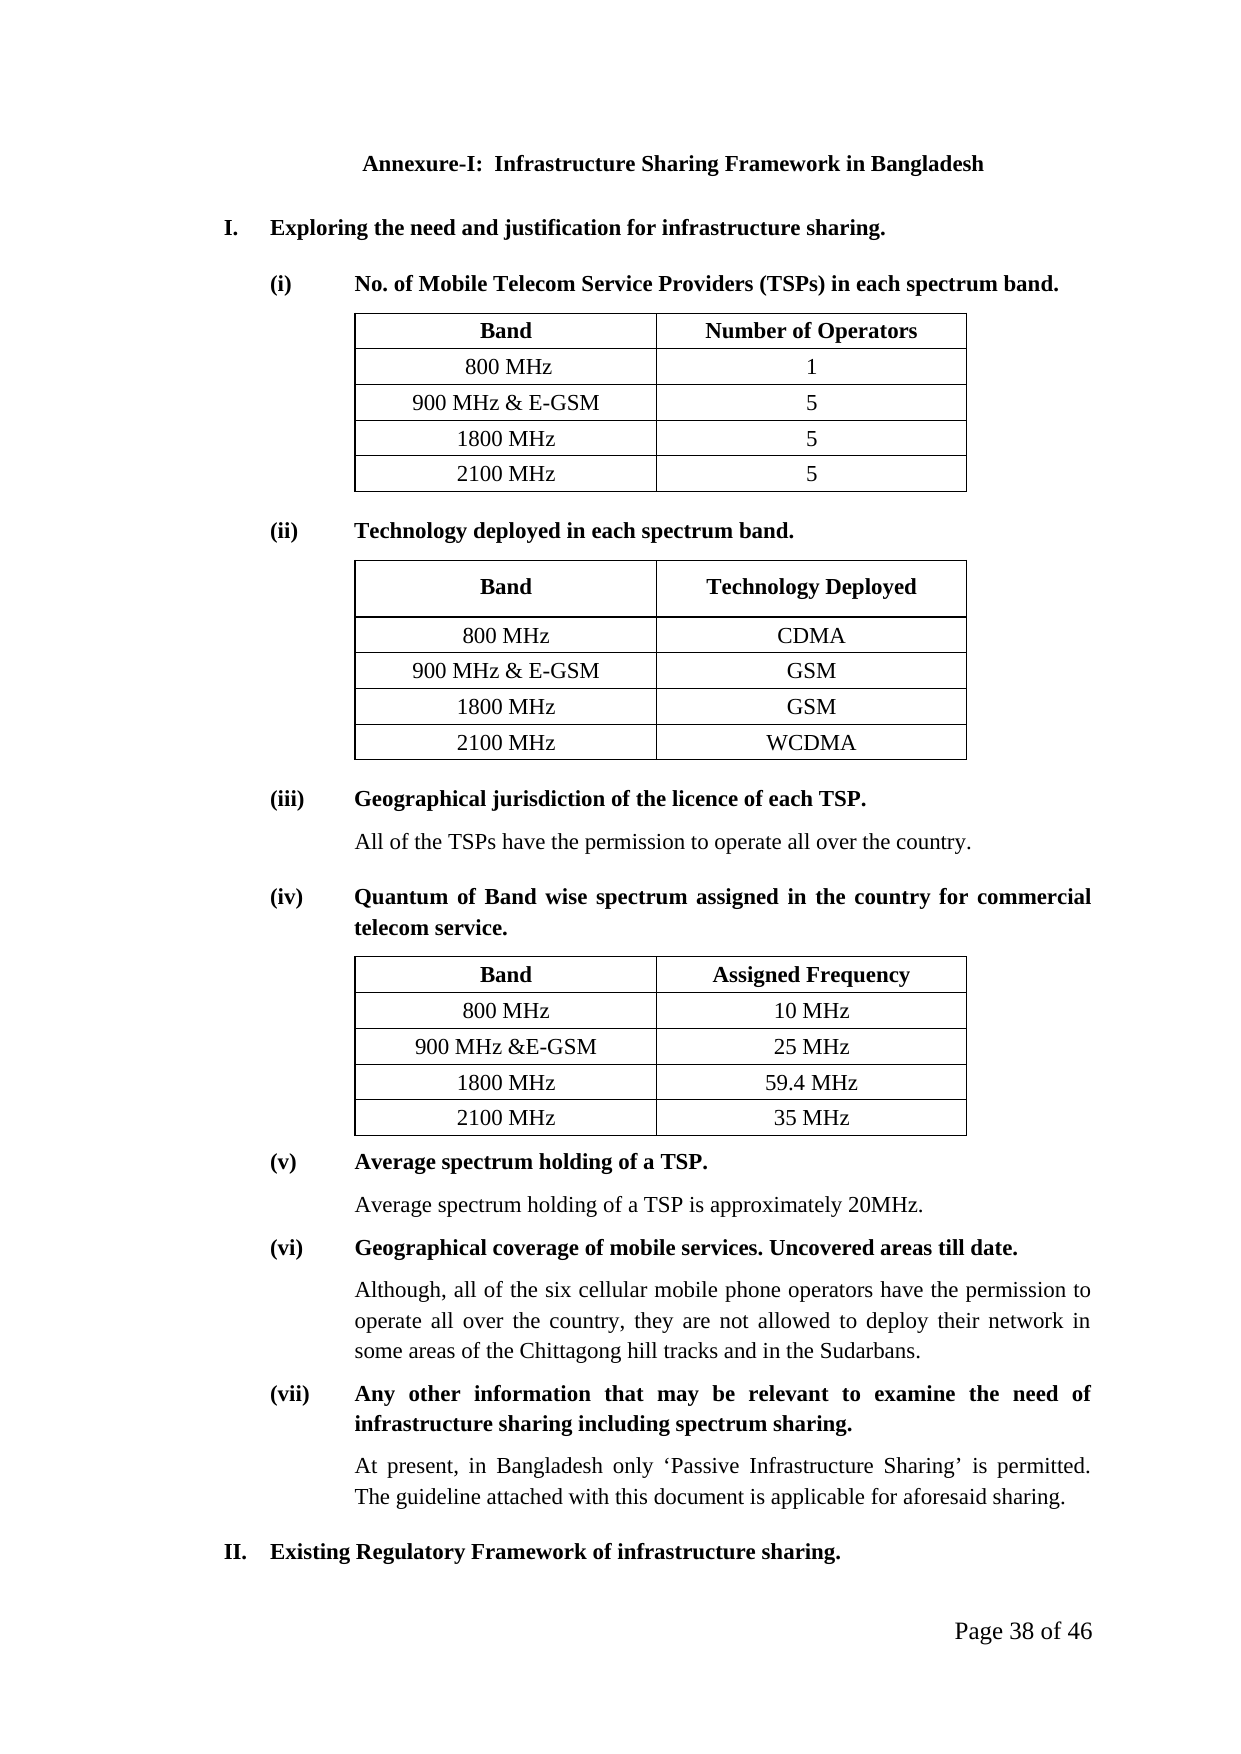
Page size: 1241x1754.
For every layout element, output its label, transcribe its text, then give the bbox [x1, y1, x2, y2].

table_cell 800 MHz [356, 993, 656, 1028]
table_header Technology Deployed [657, 561, 966, 616]
table_cell 800 MHz [356, 349, 656, 384]
table_cell 5 [657, 385, 966, 419]
list Geographical jurisdiction of the licence of each TSP. [270, 785, 1092, 812]
list Exploring the need and justification for infrastructure sharing. [223, 214, 1092, 241]
table_cell 5 [657, 456, 966, 491]
table_header Number of Operators [657, 314, 966, 348]
text At present, in Bangladesh only ‘Passive Infrastructure Sharing’ is permitted. The guideline attached with this document is applicable for aforesaid sharing. [354, 1453, 1092, 1509]
table_cell 59.4 MHz [657, 1065, 966, 1099]
table_cell 2100 MHz [356, 1100, 656, 1135]
table_header Band [356, 561, 656, 616]
table_cell 35 MHz [657, 1100, 966, 1135]
table_cell 10 MHz [657, 993, 966, 1028]
list Geographical coverage of mobile services. Uncovered areas till date. [270, 1234, 1092, 1260]
table_cell 900 MHz &E-GSM [356, 1029, 656, 1063]
table_cell GSM [657, 653, 966, 688]
list Average spectrum holding of a TSP. [270, 1148, 1092, 1175]
text All of the TSPs have the permission to operate all over the country. [354, 828, 1092, 854]
table_cell 900 MHz & E-GSM [356, 653, 656, 688]
text Although, all of the six cellular mobile phone operators have the permission to operate all over the country, they are not allowed to deploy their network in some areas of the Chittagong hill tracks and in the Sudarbans. [354, 1277, 1092, 1363]
table_cell 900 MHz & E-GSM [356, 385, 656, 419]
table_cell 1800 MHz [356, 689, 656, 724]
table_header Band [356, 957, 656, 992]
list No. of Mobile Telecom Service Providers (TSPs) in each spectrum band. [270, 270, 1092, 296]
table_cell 1800 MHz [356, 1065, 656, 1099]
table_cell 25 MHz [657, 1029, 966, 1063]
table_cell 1 [657, 349, 966, 384]
table_cell CDMA [657, 618, 966, 652]
table_cell 2100 MHz [356, 725, 656, 759]
table_cell GSM [657, 689, 966, 724]
table_cell 800 MHz [356, 618, 656, 652]
table_cell 1800 MHz [356, 421, 656, 455]
list Technology deployed in each spectrum band. [270, 517, 1092, 543]
text Average spectrum holding of a TSP is approximately 20MHz. [354, 1191, 1092, 1217]
table_cell 2100 MHz [356, 456, 656, 491]
list Annexure-I: Infrastructure Sharing Framework in Bangladesh [254, 150, 1092, 176]
table_cell 5 [657, 421, 966, 455]
list Existing Regulatory Framework of infrastructure sharing. [223, 1538, 1092, 1564]
list Any other information that may be relevant to examine the need of infrastructure sharing including spectrum sharing. [270, 1380, 1092, 1436]
list Quantum of Band wise spectrum assigned in the country for commercial telecom service. [270, 883, 1092, 940]
table_cell WCDMA [657, 725, 966, 759]
table_header Assigned Frequency [657, 957, 966, 992]
table_header Band [356, 314, 656, 348]
